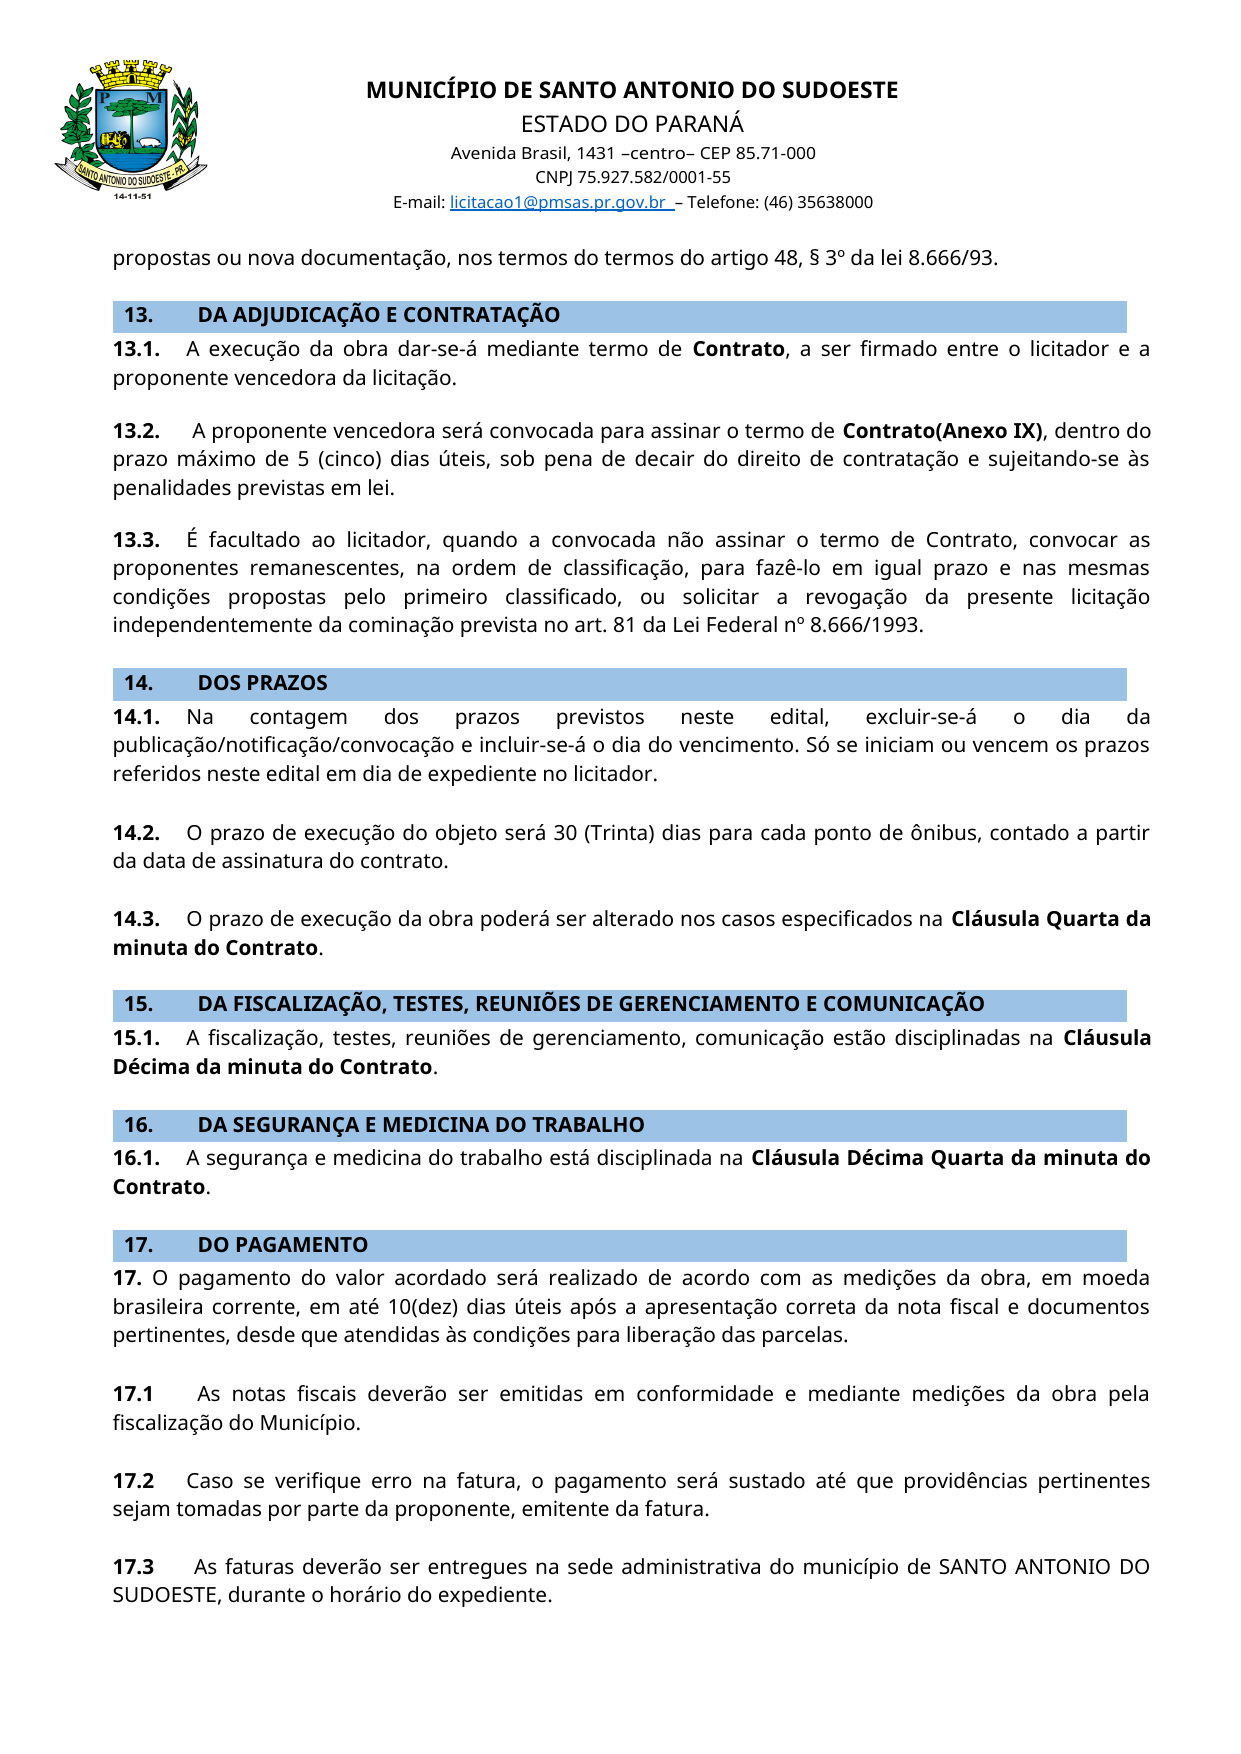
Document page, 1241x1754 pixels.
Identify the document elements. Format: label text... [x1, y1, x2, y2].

text 17. O pagamento do valor acordado será realizado de acordo com as medições da obra, em moeda brasileira corrente, em até 10(dez) dias úteis após a apresentação correta da nota fiscal e documentos pertinentes, desde que atendidas às condições para liberação das parcelas. [112, 1263, 1152, 1349]
list A segurança e medicina do trabalho está disciplinada na Cláusula Décima Quarta da minuta do Contrato. [112, 1143, 1152, 1200]
list As notas fiscais deverão ser emitidas em conformidade e mediante medições da obra pela fiscalização do Município. [112, 1379, 1152, 1436]
table_header DA SEGURANÇA E MEDICINA DO TRABALHO [113, 1110, 1127, 1142]
list Caso se verifique erro na fatura, o pagamento será sustado até que providências pertinentes sejam tomadas por parte da proponente, emitente da fatura. [112, 1466, 1152, 1523]
list A fiscalização, testes, reuniões de gerenciamento, comunicação estão disciplinadas na Cláusula Décima da minuta do Contrato. [112, 1023, 1152, 1080]
picture [54, 60, 208, 199]
table_header DO PAGAMENTO [113, 1230, 1127, 1262]
list É facultado ao licitador, quando a convocada não assinar o termo de Contrato, convocar as proponentes remanescentes, na ordem de classificação, para fazê-lo em igual prazo e nas mesmas condições propostas pelo primeiro classificado, ou solicitar a revogação da presente licitação independentemente da cominação prevista no art. 81 da Lei Federal nº 8.666/1993. [112, 525, 1152, 639]
list A execução da obra dar-se-á mediante termo de Contrato, a ser firmado entre o licitador e a proponente vencedora da licitação. [112, 334, 1152, 391]
list O prazo de execução do objeto será 30 (Trinta) dias para cada ponto de ônibus, contado a partir da data de assinatura do contrato. [112, 818, 1152, 875]
table_header DA FISCALIZAÇÃO, TESTES, REUNIÕES DE GERENCIAMENTO E COMUNICAÇÃO [113, 990, 1127, 1022]
list A proponente vencedora será convocada para assinar o termo de Contrato(Anexo IX), dentro do prazo máximo de 5 (cinco) dias úteis, sob pena de decair do direito de contratação e sujeitando-se às penalidades previstas em lei. [112, 416, 1152, 501]
table_header DOS PRAZOS [113, 668, 1127, 701]
list As faturas deverão ser entregues na sede administrativa do município de SANTO ANTONIO DO SUDOESTE, durante o horário do expediente. [112, 1552, 1152, 1609]
table_header DA ADJUDICAÇÃO E CONTRATAÇÃO [113, 301, 1127, 333]
list Na contagem dos prazos previstos neste edital, excluir-se-á o dia da publicação/notificação/convocação e incluir-se-á o dia do vencimento. Só se iniciam ou vencem os prazos referidos neste edital em dia de expediente no licitador. [112, 702, 1152, 787]
list O prazo de execução da obra poderá ser alterado nos casos especificados na Cláusula Quarta da minuta do Contrato. [112, 904, 1152, 961]
